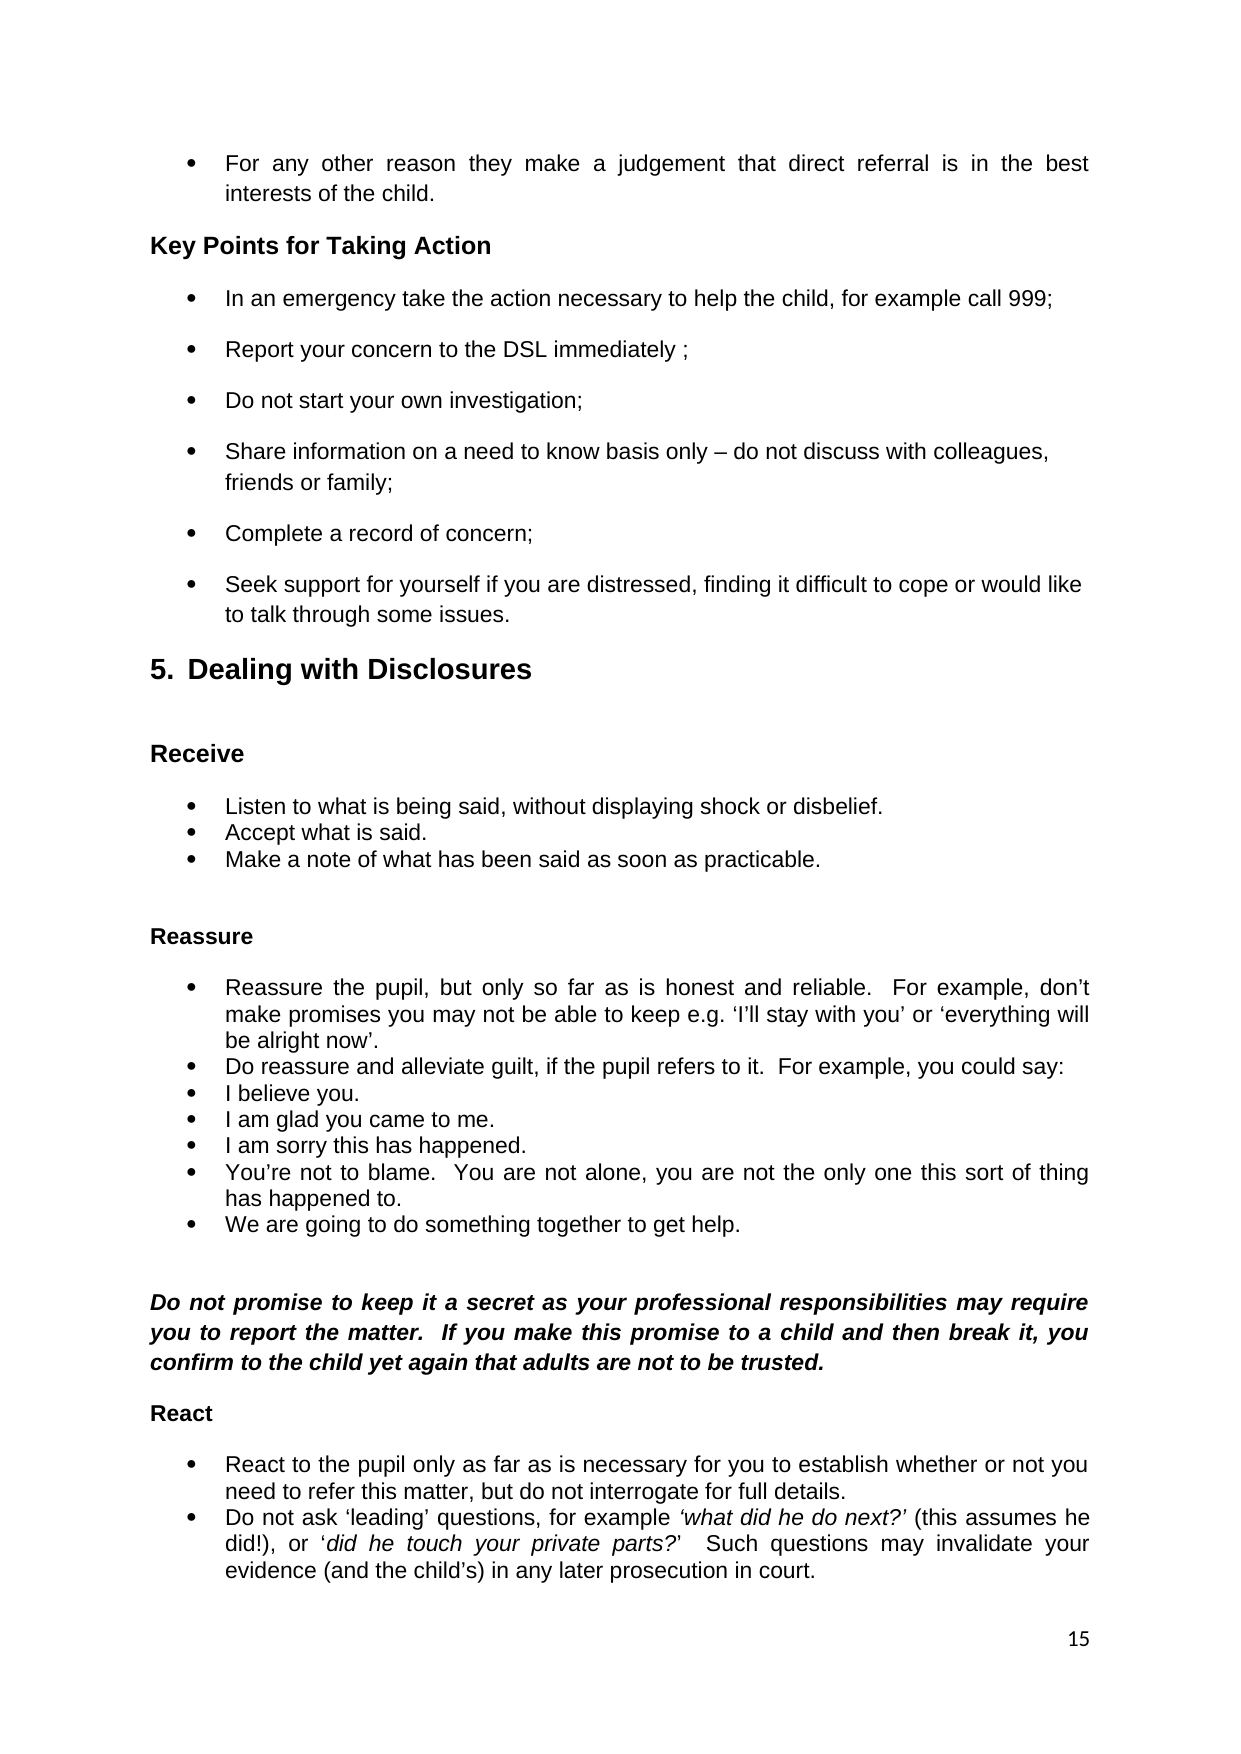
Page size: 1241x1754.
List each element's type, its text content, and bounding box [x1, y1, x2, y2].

list Accept what is said. [187, 819, 1090, 846]
list Reassure the pupil, but only so far as is honest and reliable. For example, don’t make promises you may not be able to keep e.g. ‘I’ll stay with you’ or ‘everything will be alright now’. [187, 974, 1090, 1053]
text Do not promise to keep it a secret as your professional responsibilities may require you to report the matter. If you make this promise to a child and then break it, you confirm to the child yet again that adults are not to be trusted. [150, 1289, 1090, 1376]
subtitle Dealing with Disclosures [150, 652, 1090, 685]
list Do not ask ‘leading’ questions, for example ‘what did he do next?’ (this assumes he did!), or ‘did he touch your private parts?’ Such questions may invalidate your evidence (and the child’s) in any later prosecution in court. [187, 1504, 1090, 1583]
list Make a note of what has been said as soon as practicable. [187, 846, 1090, 872]
list We are going to do something together to get help. [187, 1211, 1090, 1238]
list I believe you. [187, 1079, 1090, 1106]
list Listen to what is being said, without displaying shock or disbelief. [187, 793, 1090, 819]
list For any other reason they make a judgement that direct referral is in the best interests of the child. [187, 150, 1090, 207]
text React [150, 1400, 1090, 1427]
list Complete a record of concern; [187, 519, 1090, 546]
list Do reassure and alleviate guilt, if the pupil refers to it. For example, you could say: [187, 1053, 1090, 1079]
text Reassure [150, 923, 1090, 949]
text Key Points for Taking Action [150, 231, 1090, 260]
list I am glad you came to me. [187, 1106, 1090, 1132]
list I am sorry this has happened. [187, 1132, 1090, 1159]
list In an emergency take the action necessary to help the child, for example call 999; [187, 285, 1090, 311]
list Do not start your own investigation; [187, 387, 1090, 413]
list React to the pupil only as far as is necessary for you to establish whether or not you need to refer this matter, but do not interrogate for full details. [187, 1451, 1090, 1504]
list Share information on a need to know basis only – do not discuss with colleagues, friends or family; [187, 438, 1090, 495]
list You’re not to blame. You are not alone, you are not the only one this sort of thing has happened to. [187, 1159, 1090, 1211]
text Receive [150, 739, 1090, 768]
list Seek support for yourself if you are distressed, finding it difficult to cope or would like to talk through some issues. [187, 571, 1090, 627]
list Report your concern to the DSL immediately ; [187, 336, 1090, 362]
